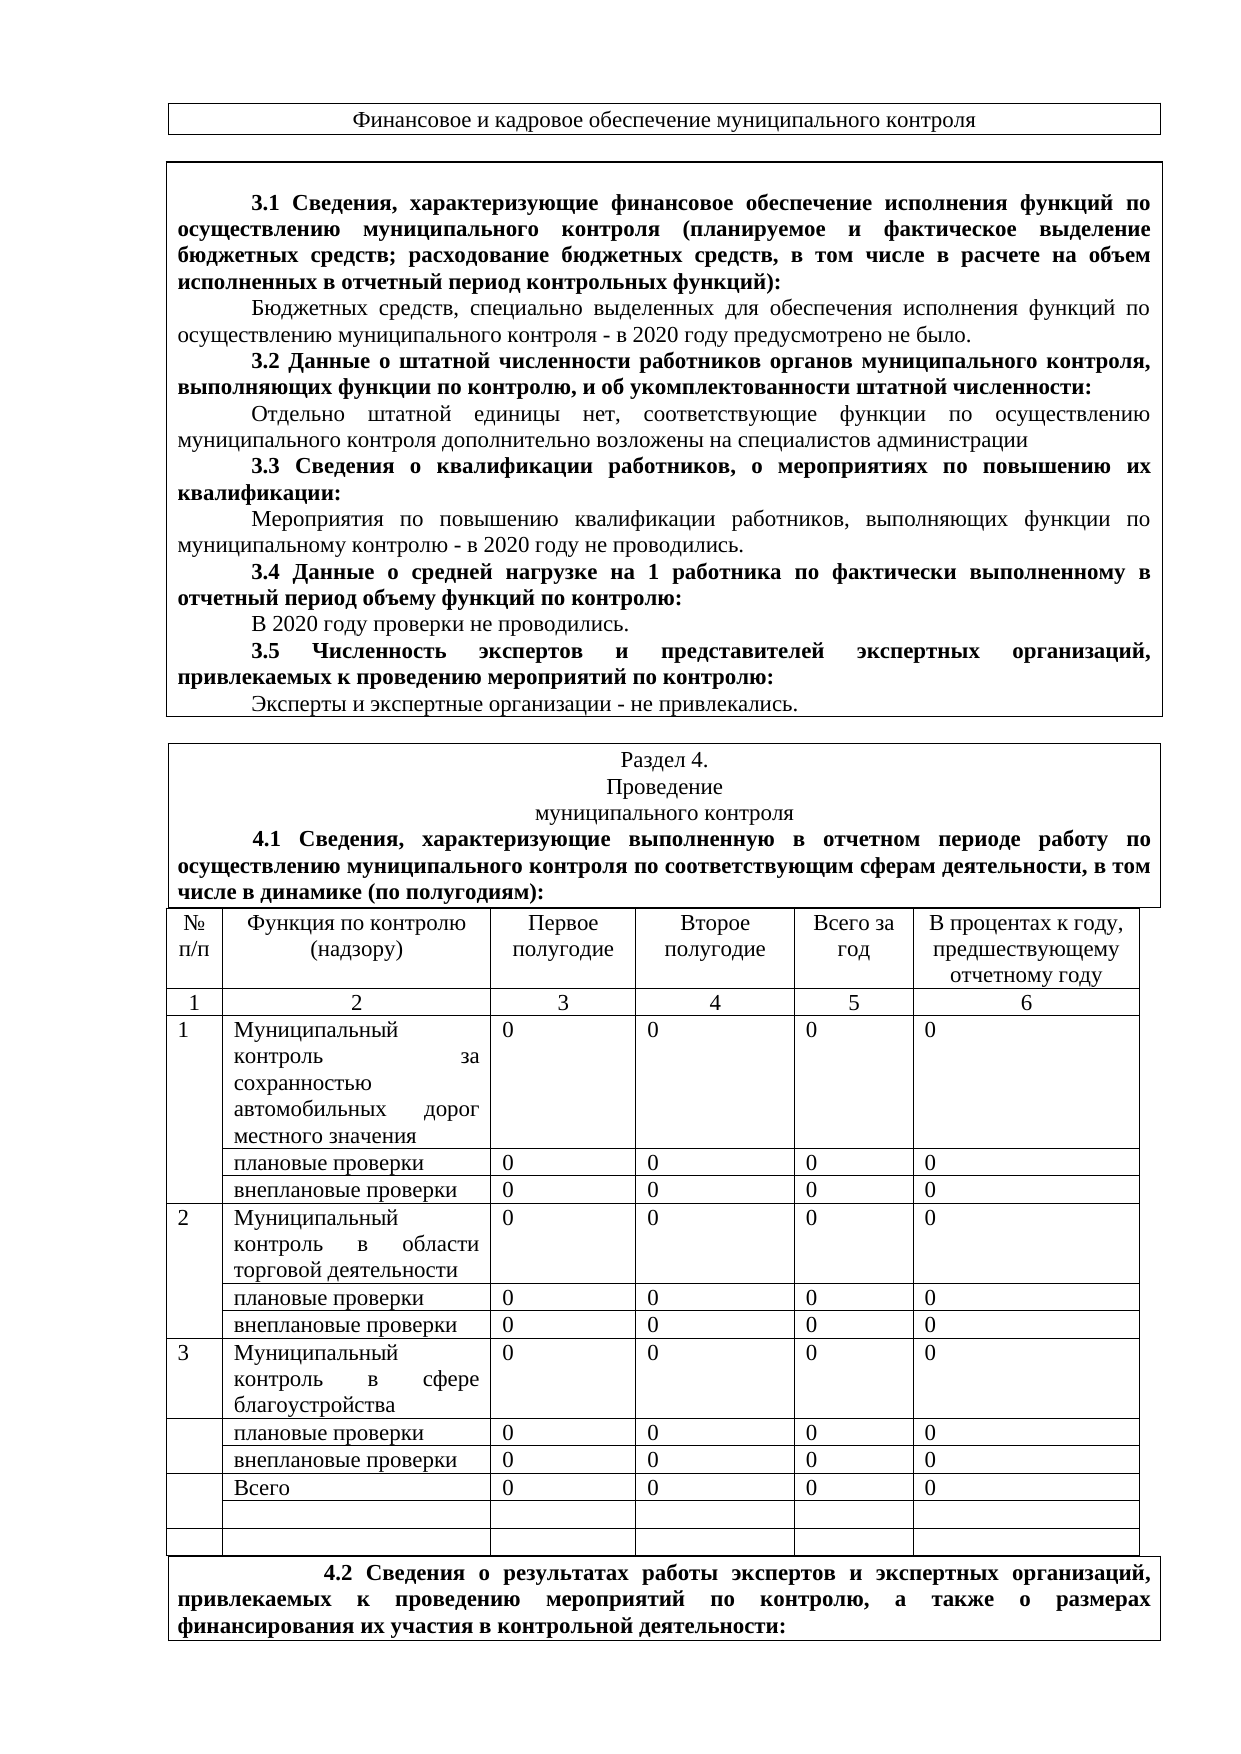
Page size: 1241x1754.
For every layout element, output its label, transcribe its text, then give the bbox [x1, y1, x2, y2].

table_cell плановые проверки [223, 1284, 490, 1310]
table_cell Всего [223, 1474, 490, 1500]
table_cell 1 [167, 989, 222, 1015]
table_cell [636, 1529, 794, 1555]
text Финансовое и кадровое обеспечение муниципального контроля [169, 104, 1160, 134]
table_header Второе полугодие [636, 909, 794, 988]
table_cell внеплановые проверки [223, 1446, 490, 1473]
table_cell 0 [491, 1311, 635, 1338]
table_cell 0 [795, 1176, 913, 1203]
table_header 3.1 Сведения, характеризующие финансовое обеспечение исполнения функций по осуществлению муниципального контроля (планируемое и фактическое выделение бюджетных средств; расходование бюджетных средств, в том числе в расчете на объем исполненных в отчетный период контрольных функций): Бюджетных средств, специально выделенных для обеспечения исполнения функций по осуществлению муниципального контроля - в 2020 году предусмотрено не было. 3.2 Данные о штатной численности работников органов муниципального контроля, выполняющих функции по контролю, и об укомплектованности штатной численности: Отдельно штатной единицы нет, соответствующие функции по осуществлению муниципального контроля дополнительно возложены на специалистов администрации 3.3 Сведения о квалификации работников, о мероприятиях по повышению их квалификации: Мероприятия по повышению квалификации работников, выполняющих функции по муниципальному контролю - в 2020 году не проводились. 3.4 Данные о средней нагрузке на 1 работника по фактически выполненному в отчетный период объему функций по контролю: В 2020 году проверки не проводились. 3.5 Численность экспертов и представителей экспертных организаций, привлекаемых к проведению мероприятий по контролю: Эксперты и экспертные организации - не привлекались. [167, 163, 1162, 716]
table_cell 0 [795, 1474, 913, 1500]
table_cell 0 [914, 1474, 1139, 1500]
table_cell плановые проверки [223, 1149, 490, 1175]
table_cell [491, 1529, 635, 1555]
table_cell 0 [914, 1419, 1139, 1445]
table_cell 1 [167, 1016, 222, 1203]
text муниципального контроля [177, 799, 1152, 824]
table_cell 0 [491, 1204, 635, 1283]
table_cell 0 [491, 1176, 635, 1203]
table_cell Муниципальный контроль за сохранностью автомобильных дорог местного значения [223, 1016, 490, 1148]
table_cell 3 [167, 1339, 222, 1418]
table_cell [636, 1501, 794, 1527]
table_cell плановые проверки [223, 1419, 490, 1445]
table_cell 0 [491, 1419, 635, 1445]
table_cell 0 [491, 1474, 635, 1500]
table_cell 0 [491, 1149, 635, 1175]
table_header В процентах к году, предшествующему отчетному году [914, 909, 1139, 988]
table_cell 0 [636, 1446, 794, 1473]
table_cell 0 [636, 1311, 794, 1338]
table_cell 0 [795, 1419, 913, 1445]
table_cell [795, 1529, 913, 1555]
table_cell 0 [491, 1284, 635, 1310]
table_cell внеплановые проверки [223, 1311, 490, 1338]
text Проведение [177, 773, 1152, 799]
table_cell [167, 1529, 222, 1555]
table_cell [223, 1501, 490, 1527]
table_header Всего за год [795, 909, 913, 988]
table_cell 0 [795, 1016, 913, 1148]
table_cell [491, 1501, 635, 1527]
table_cell 3 [491, 989, 635, 1015]
table_cell 0 [914, 1311, 1139, 1338]
table_header Функция по контролю (надзору) [223, 909, 490, 988]
table_cell 0 [795, 1284, 913, 1310]
text 4.2 Сведения о результатах работы экспертов и экспертных организаций, привлекаемых к проведению мероприятий по контролю, а также о размерах финансирования их участия в контрольной деятельности: [169, 1557, 1160, 1640]
table_cell 0 [491, 1016, 635, 1148]
table_cell 0 [636, 1419, 794, 1445]
table_cell [795, 1501, 913, 1527]
table_cell 0 [795, 1311, 913, 1338]
text Раздел 4. [169, 744, 1160, 773]
table_cell [223, 1529, 490, 1555]
table_cell 0 [636, 1176, 794, 1203]
table_cell 0 [795, 1149, 913, 1175]
table_header Первое полугодие [491, 909, 635, 988]
table_cell 2 [167, 1204, 222, 1338]
table_header № п/п [167, 909, 222, 988]
table_cell 5 [795, 989, 913, 1015]
table_cell 0 [914, 1204, 1139, 1283]
table_cell 0 [636, 1339, 794, 1418]
table_cell 0 [914, 1149, 1139, 1175]
table_cell 6 [914, 989, 1139, 1015]
table_cell 0 [795, 1339, 913, 1418]
text 4.1 Сведения, характеризующие выполненную в отчетном периоде работу по осуществлению муниципального контроля по соответствующим сферам деятельности, в том числе в динамике (по полугодиям): [169, 824, 1160, 907]
table_cell 0 [914, 1339, 1139, 1418]
table_cell Муниципальный контроль в сфере благоустройства [223, 1339, 490, 1418]
table_cell 0 [491, 1339, 635, 1418]
table_cell 0 [795, 1204, 913, 1283]
table_cell 4 [636, 989, 794, 1015]
table_cell 0 [636, 1284, 794, 1310]
table_cell 0 [914, 1176, 1139, 1203]
table_cell внеплановые проверки [223, 1176, 490, 1203]
table_cell 0 [636, 1149, 794, 1175]
table_cell 0 [491, 1446, 635, 1473]
table_cell [914, 1529, 1139, 1555]
table_cell 0 [914, 1016, 1139, 1148]
table_cell 0 [914, 1446, 1139, 1473]
table_cell [167, 1474, 222, 1527]
table_cell 0 [795, 1446, 913, 1473]
table_cell [167, 1419, 222, 1473]
table_cell 0 [636, 1474, 794, 1500]
table_cell Муниципальный контроль в области торговой деятельности [223, 1204, 490, 1283]
table_cell 0 [636, 1016, 794, 1148]
table_cell [914, 1501, 1139, 1527]
table_cell 0 [636, 1204, 794, 1283]
table_cell 0 [914, 1284, 1139, 1310]
table_cell 2 [223, 989, 490, 1015]
